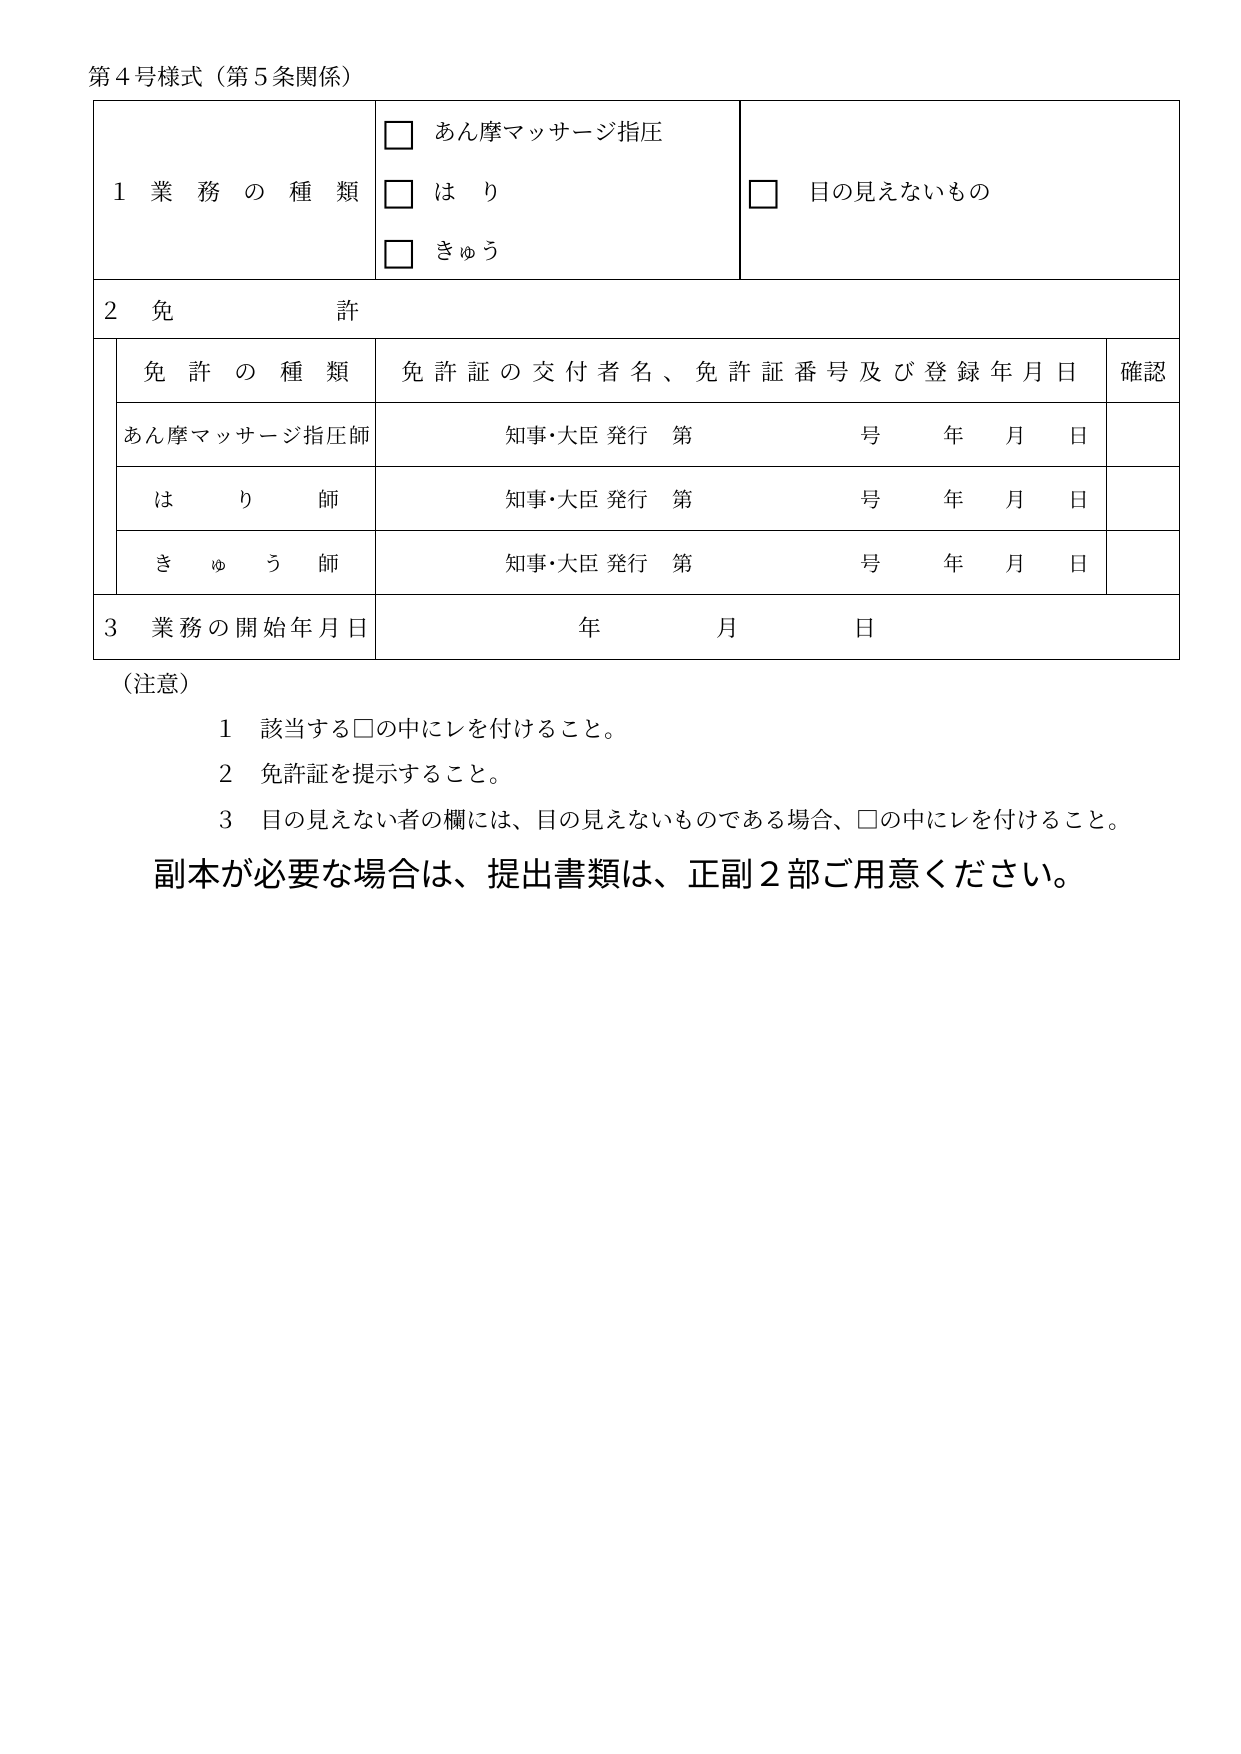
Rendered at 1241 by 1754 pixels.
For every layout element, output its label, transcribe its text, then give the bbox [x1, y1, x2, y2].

table_cell 免許の種類 [117, 339, 375, 402]
table_cell 業務の種類 [145, 101, 375, 279]
table_cell １ [94, 101, 145, 279]
table_cell 免許 [146, 280, 375, 338]
table_cell [1107, 403, 1179, 466]
table_cell 知事･大臣 [376, 403, 604, 466]
table_cell 目の見えないもの [741, 101, 1179, 279]
text ３ 目の見えない者の欄には、目の見えないものである場合、□の中にレを付けること。 [214, 802, 1151, 835]
text １ 該当する□の中にレを付けること。 [214, 711, 1151, 744]
table_cell 発行 [605, 467, 650, 530]
table_cell 免許証の交付者名、免許証番号及び登録年月日 [376, 339, 1106, 402]
table_cell あん摩マッサージ指圧 は り きゅう [376, 101, 739, 279]
table_cell ３ [94, 595, 146, 658]
table_cell 知事･大臣 [376, 531, 604, 594]
table_cell 業務の開始年月日 [146, 595, 375, 658]
table_cell [375, 280, 1179, 338]
table_cell [1107, 531, 1179, 594]
table_cell [94, 339, 116, 594]
table_cell ２ [94, 280, 146, 338]
table_cell 第 号 年 月 日 [650, 531, 1106, 594]
table_cell はり師 [117, 467, 375, 530]
text 副本が必要な場合は、提出書類は、正副２部ご用意ください。 [89, 847, 1151, 896]
table_cell 発行 [605, 403, 650, 466]
table_cell きゅう師 [117, 531, 375, 594]
table_cell 知事･大臣 [376, 467, 604, 530]
table_cell [1107, 467, 1179, 530]
table_cell あん摩マッサージ指圧師 [117, 403, 375, 466]
table_cell 第 号 年 月 日 [650, 467, 1106, 530]
table_cell 第 号 年 月 日 [650, 403, 1106, 466]
text ２ 免許証を提示すること。 [214, 757, 1151, 789]
text （注意） [110, 666, 1151, 699]
table_cell 発行 [605, 531, 650, 594]
table_cell 年 月 日 [376, 595, 1179, 658]
table_cell 確認 [1107, 339, 1179, 402]
